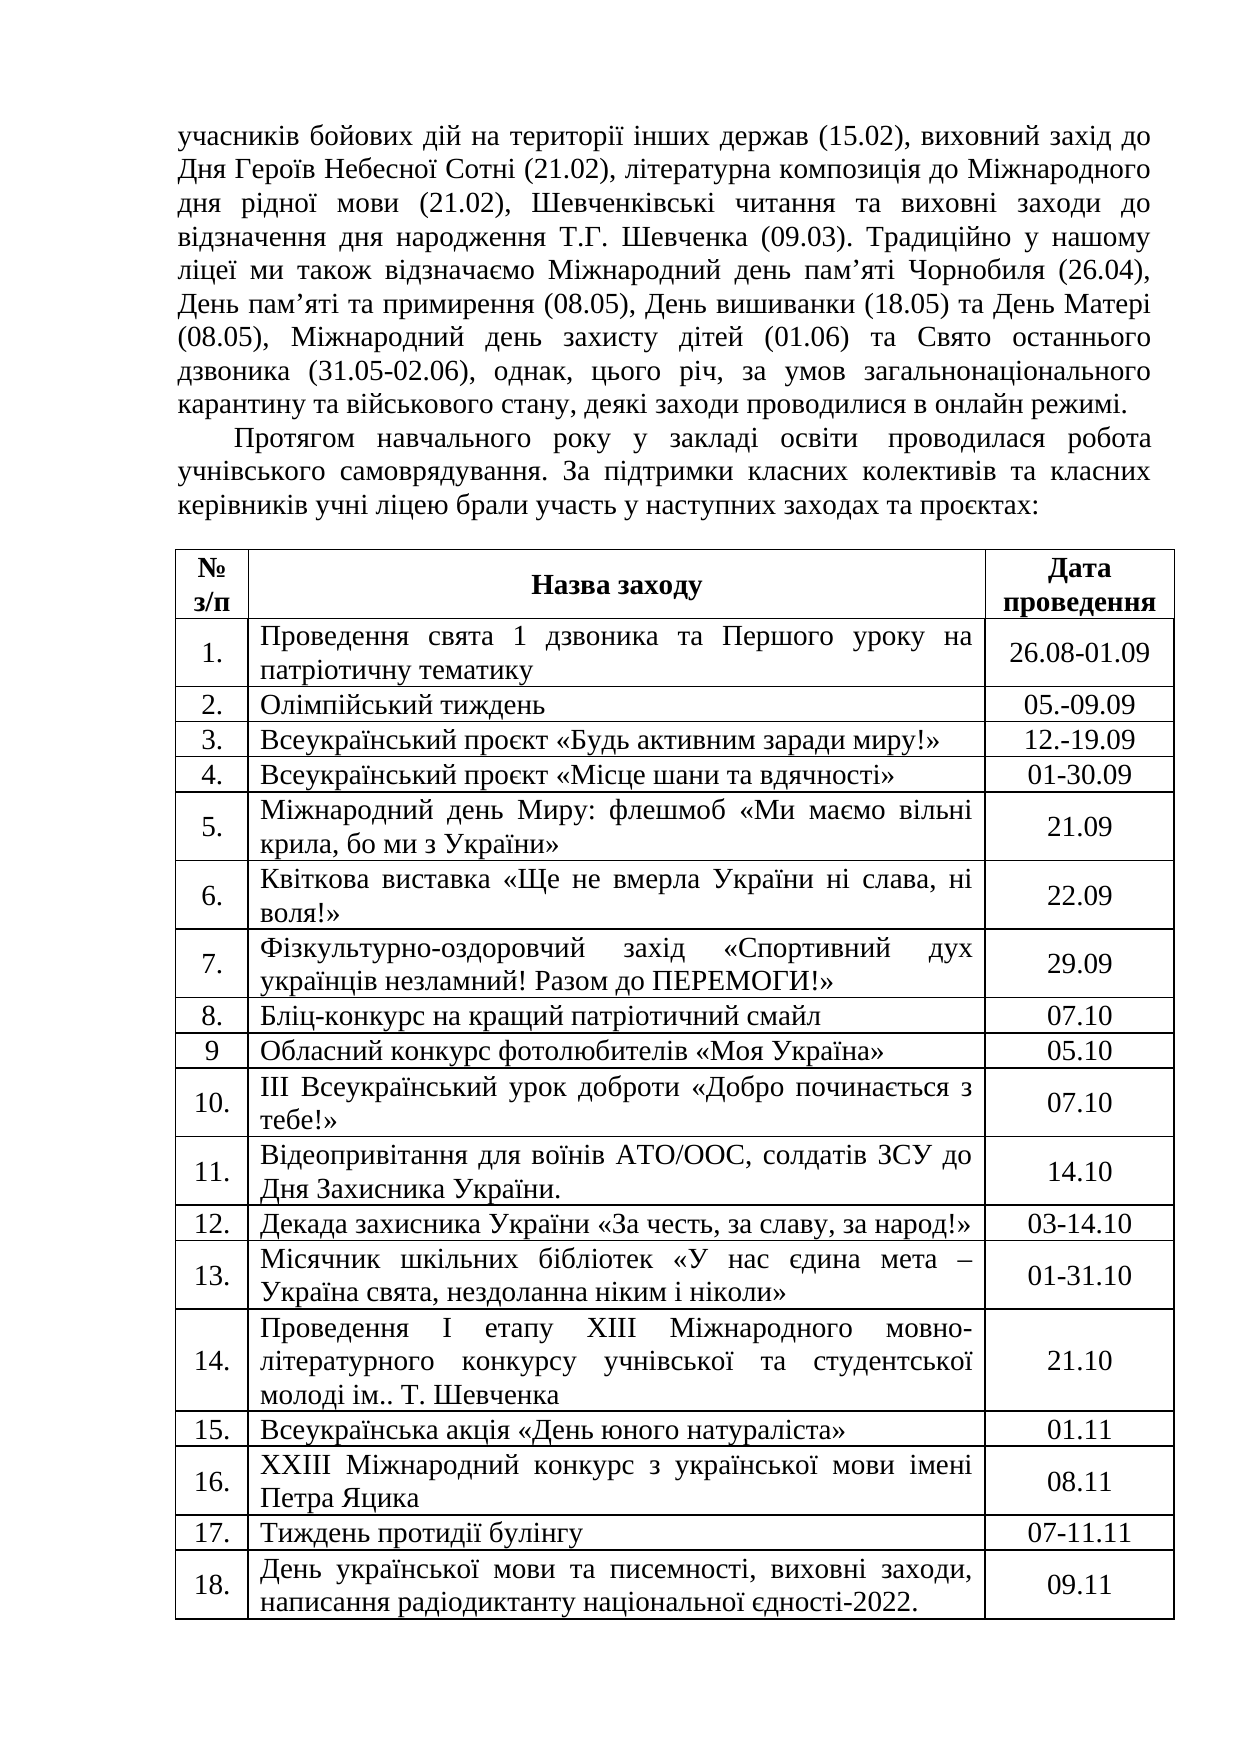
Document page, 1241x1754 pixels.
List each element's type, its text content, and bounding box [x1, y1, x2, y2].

table_cell 08.11 [986, 1447, 1173, 1514]
table_cell 21.09 [986, 793, 1173, 859]
table_cell 03-14.10 [986, 1206, 1173, 1239]
table_cell 16. [176, 1447, 247, 1514]
table_cell 22.09 [986, 861, 1173, 928]
table_cell Міжнародний день Миру: флешмоб «Ми маємо вільні крила, бо ми з України» [249, 793, 984, 859]
table_cell ХХІІІ Міжнародний конкурс з української мови імені Петра Яцика [249, 1447, 984, 1514]
table_cell 12.-19.09 [986, 722, 1173, 756]
table_cell 14.10 [986, 1137, 1173, 1204]
table_cell 01.11 [986, 1412, 1173, 1445]
table_cell 01-31.10 [986, 1241, 1173, 1308]
table_cell 05.-09.09 [986, 687, 1173, 721]
table_cell 21.10 [986, 1310, 1173, 1410]
table_cell Декада захисника України «За честь, за славу, за народ!» [249, 1206, 984, 1239]
table_cell 15. [176, 1412, 247, 1445]
table_cell Всеукраїнський проєкт «Будь активним заради миру!» [249, 722, 984, 756]
table_cell 01-30.09 [986, 757, 1173, 791]
table_cell 10. [176, 1069, 247, 1136]
table_cell 07-11.11 [986, 1516, 1173, 1549]
table_cell 09.11 [986, 1551, 1173, 1618]
table_cell Олімпійський тиждень [249, 687, 984, 721]
table_cell 26.08-01.09 [986, 619, 1173, 686]
table_cell 13. [176, 1241, 247, 1308]
table_header Дата проведення [986, 550, 1174, 617]
table_cell 07.10 [986, 1069, 1173, 1136]
table_cell 9 [176, 1034, 247, 1067]
table_cell Тиждень протидії булінгу [249, 1516, 984, 1549]
text Протягом навчального року у закладі освіти проводилася робота учнівського самоврядування. За підтримки класних колективів та класних керівників учні ліцею брали участь у наступних заходах та проєктах: [177, 420, 1152, 521]
table_cell 29.09 [986, 930, 1173, 997]
table_cell 17. [176, 1516, 247, 1549]
table_cell 05.10 [986, 1034, 1173, 1067]
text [177, 118, 1152, 420]
table_cell Проведення свята 1 дзвоника та Першого уроку на патріотичну тематику [249, 619, 984, 686]
table_cell 12. [176, 1206, 247, 1239]
table_header № з/п [176, 550, 248, 617]
table_cell Обласний конкурс фотолюбителів «Моя Україна» [249, 1034, 984, 1067]
table_cell 3. [176, 722, 247, 756]
table_header Назва заходу [249, 550, 985, 617]
table_cell 18. [176, 1551, 247, 1618]
table_cell Всеукраїнська акція «День юного натураліста» [249, 1412, 984, 1445]
table_cell 6. [176, 861, 247, 928]
table_cell 2. [176, 687, 247, 721]
table_cell 11. [176, 1137, 247, 1204]
table_cell Бліц-конкурс на кращий патріотичний смайл [249, 998, 984, 1032]
table_cell День української мови та писемності, виховні заходи, написання радіодиктанту національної єдності-2022. [249, 1551, 984, 1618]
table_cell Фізкультурно-оздоровчий захід «Спортивний дух українців незламний! Разом до ПЕРЕМОГИ!» [249, 930, 984, 997]
table_cell 4. [176, 757, 247, 791]
table_cell Проведення І етапу ХІІІ Міжнародного мовно-літературного конкурсу учнівської та студентської молоді ім.. Т. Шевченка [249, 1310, 984, 1410]
table_cell Квіткова виставка «Ще не вмерла України ні слава, ні воля!» [249, 861, 984, 928]
table_cell 5. [176, 793, 247, 859]
table_cell 8. [176, 998, 247, 1032]
table_cell 1. [176, 619, 247, 686]
table_cell 7. [176, 930, 247, 997]
table_cell 14. [176, 1310, 247, 1410]
table_cell ІІІ Всеукраїнський урок доброти «Добро починається з тебе!» [249, 1069, 984, 1136]
table_cell Всеукраїнський проєкт «Місце шани та вдячності» [249, 757, 984, 791]
table_cell Місячник шкільних бібліотек «У нас єдина мета – Україна свята, нездоланна ніким і ніколи» [249, 1241, 984, 1308]
table_cell Відеопривітання для воїнів АТО/ООС, солдатів ЗСУ до Дня Захисника України. [249, 1137, 984, 1204]
table_cell 07.10 [986, 998, 1173, 1032]
